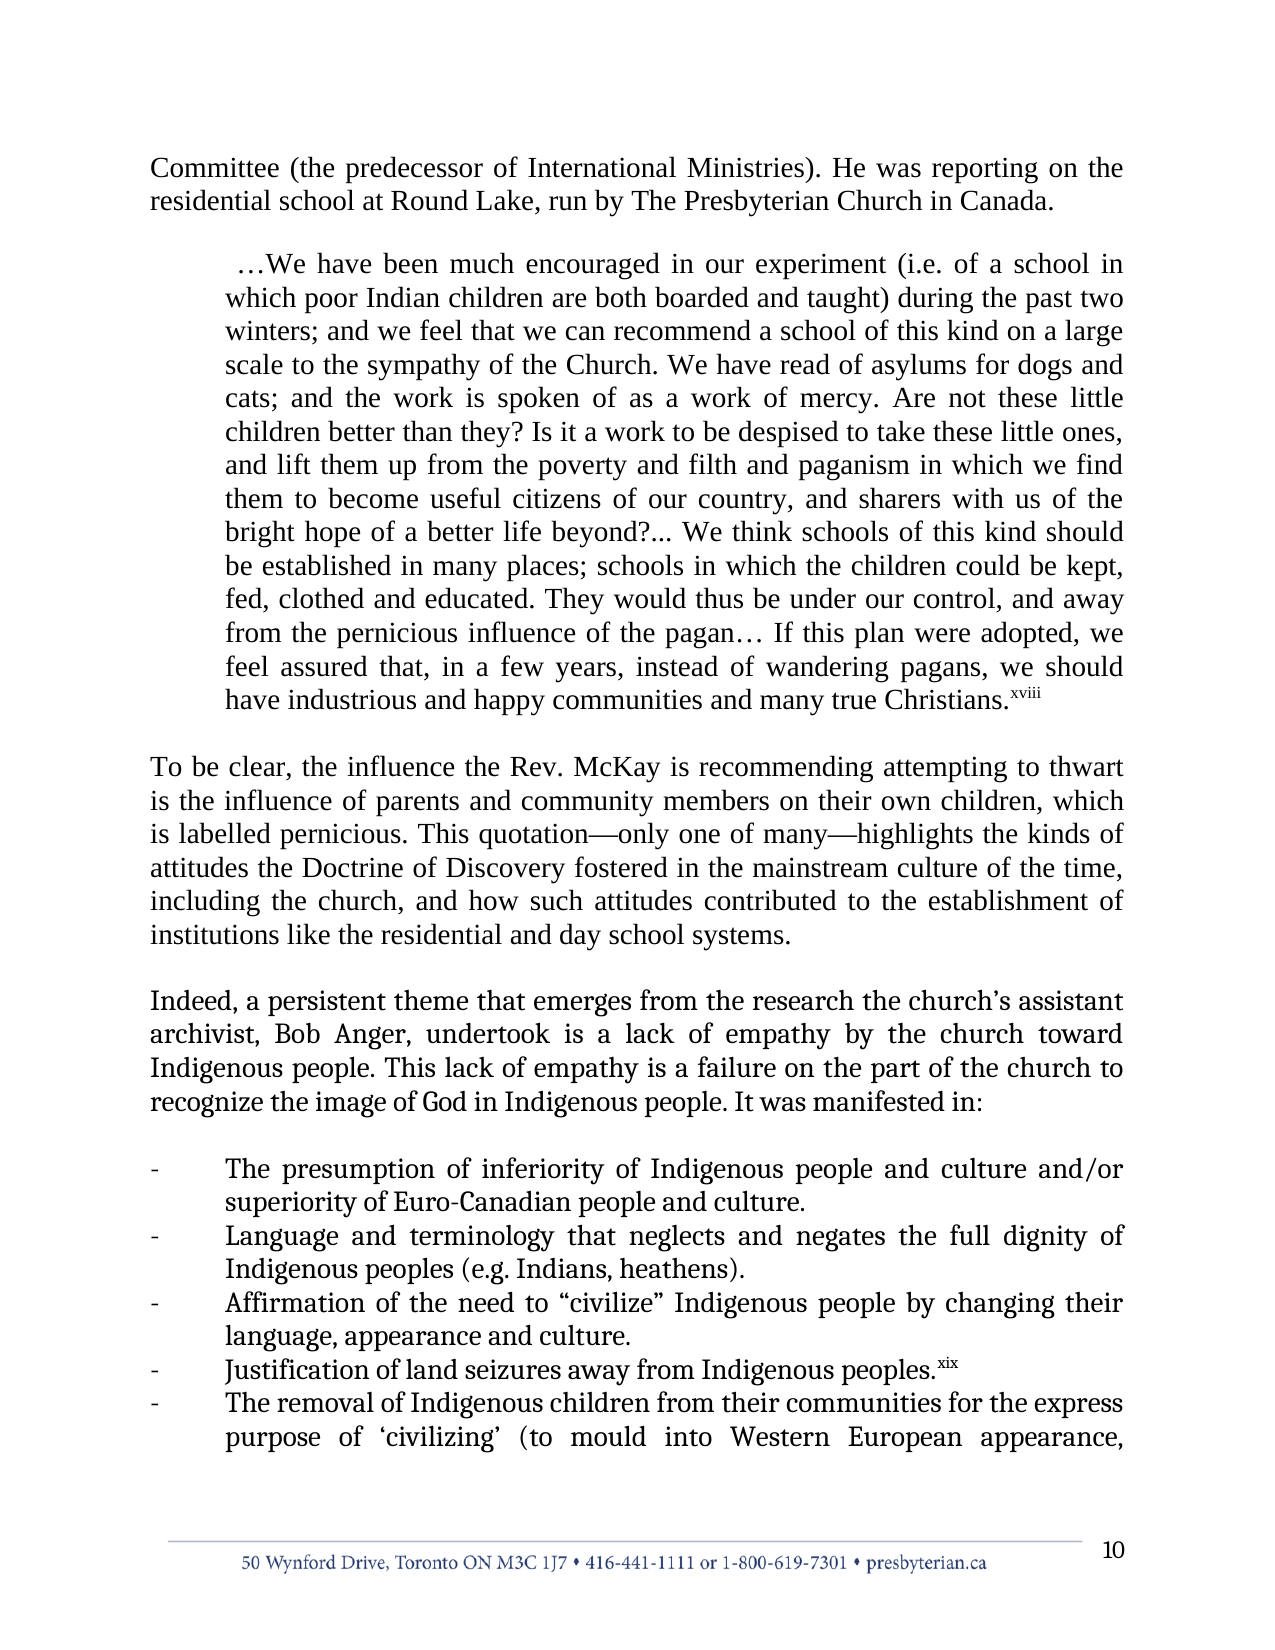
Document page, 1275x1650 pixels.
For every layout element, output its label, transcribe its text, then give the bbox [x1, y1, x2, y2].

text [150, 150, 1125, 217]
text - Affirmation of the need to “civilize” Indigenous people by changing their language, appearance and culture. [150, 1286, 1125, 1353]
text Indeed, a persistent theme that emerges from the research the church’s assistant archivist, Bob Anger, undertook is a lack of empathy by the church toward Indigenous people. This lack of empathy is a failure on the part of the church to recognize the image of God in Indigenous people. It was manifested in: [150, 984, 1125, 1118]
text …We have been much encouraged in our experiment (i.e. of a school in which poor Indian children are both boarded and taught) during the past two winters; and we feel that we can recommend a school of this kind on a large scale to the sympathy of the Church. We have read of asylums for dogs and cats; and the work is spoken of as a work of mercy. Are not these little children better than they? Is it a work to be despised to take these little ones, and lift them up from the poverty and filth and paganism in which we find them to become useful citizens of our country, and sharers with us of the bright hope of a better life beyond?... We think schools of this kind should be established in many places; schools in which the children could be kept, fed, clothed and educated. They would thus be under our control, and away from the pernicious influence of the pagan… If this plan were adopted, we feel assured that, in a few years, instead of wandering pagans, we should have industrious and happy communities and many true Christians. [225, 246, 1125, 716]
text - Language and terminology that neglects and negates the full dignity of Indigenous peoples (e.g. Indians, heathens). [150, 1219, 1125, 1286]
text - Justification of land seizures away from Indigenous peoples. [150, 1353, 1125, 1387]
text - The presumption of inferiority of Indigenous people and culture and/or superiority of Euro-Canadian people and culture. [150, 1152, 1125, 1219]
text To be clear, the influence the Rev. McKay is recommending attempting to thwart is the influence of parents and community members on their own children, which is labelled pernicious. This quotation—only one of many—highlights the kinds of attitudes the Doctrine of Discovery fostered in the mainstream culture of the time, including the church, and how such attitudes contributed to the establishment of institutions like the residential and day school systems. [150, 749, 1125, 951]
picture [150, 1536, 1088, 1577]
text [150, 1387, 1125, 1454]
